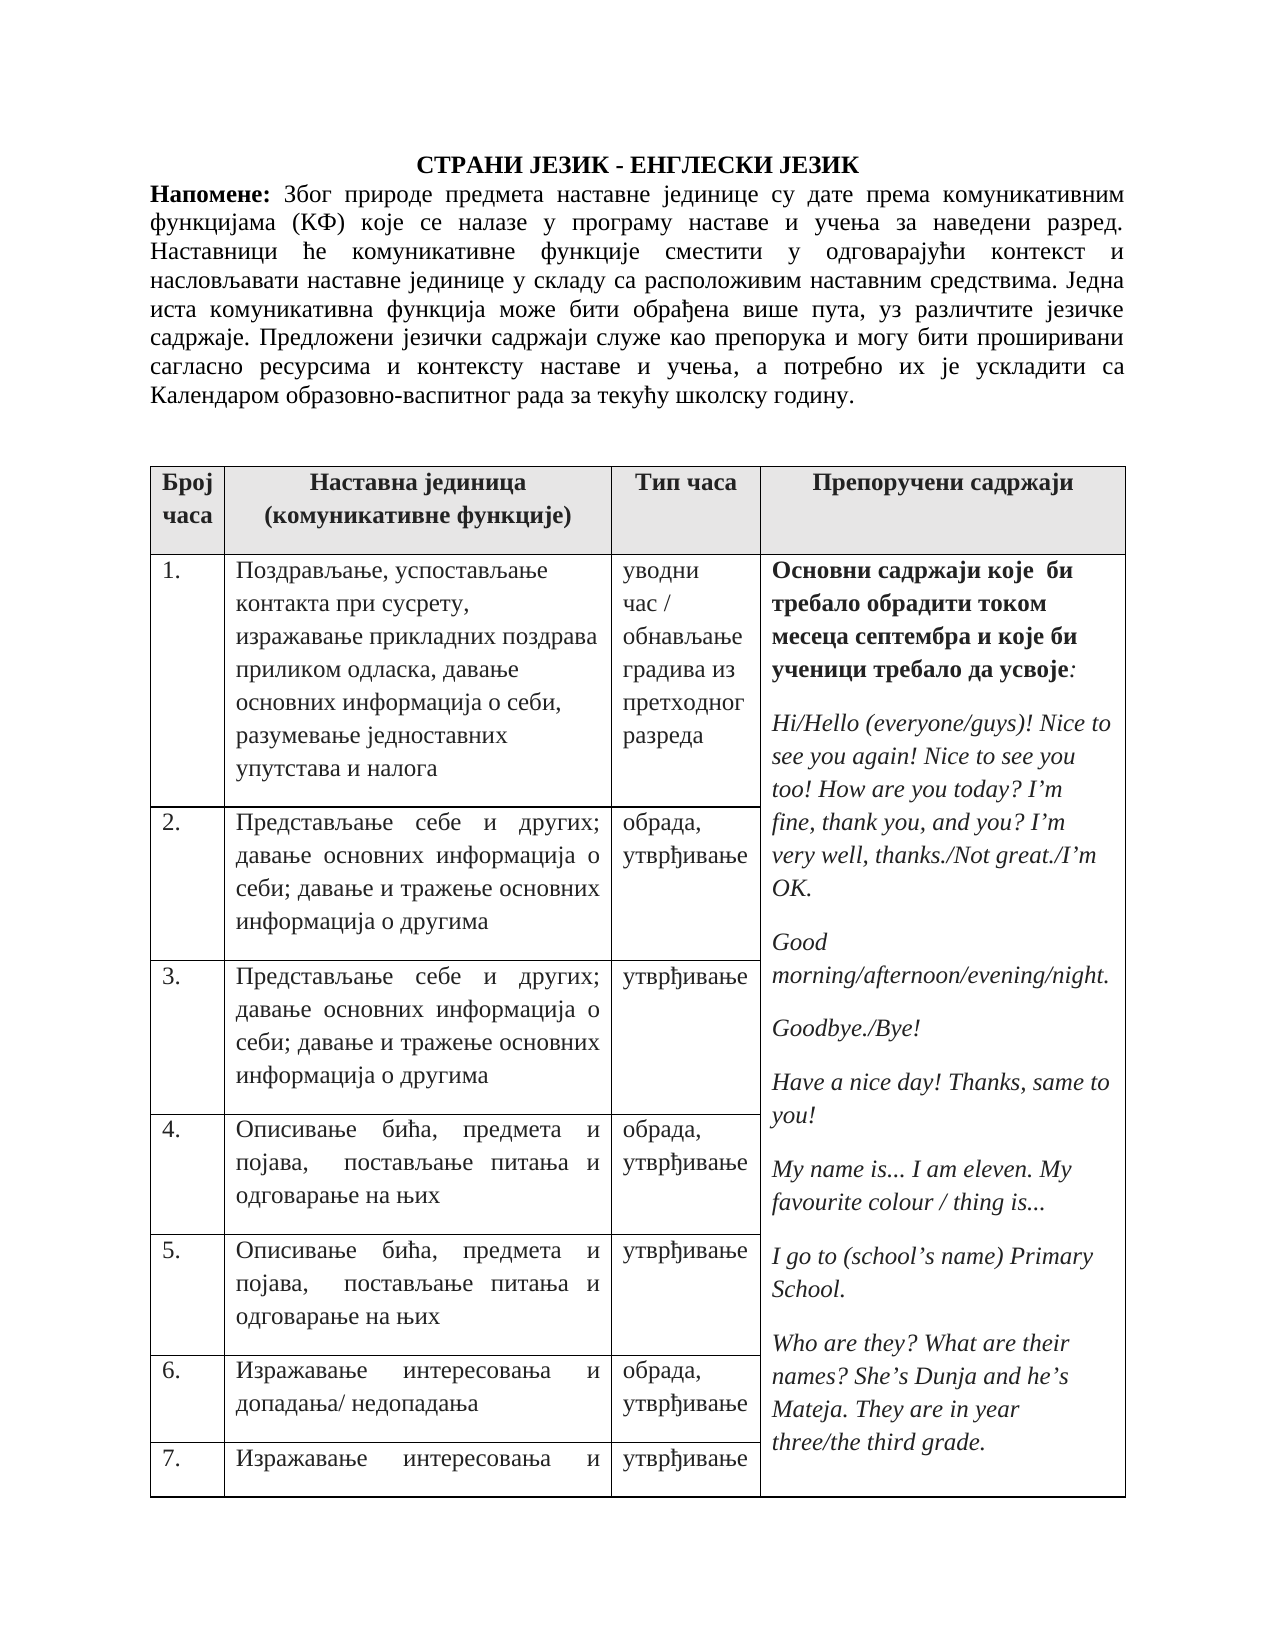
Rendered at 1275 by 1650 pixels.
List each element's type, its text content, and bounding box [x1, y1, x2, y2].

table_cell Поздрављање, успостављање контакта при сусрету, изражавање прикладних поздрава приликом одласка, давање основних информација о себи, разумевање једноставних упутстава и налога [225, 555, 611, 806]
table_cell [151, 1235, 224, 1354]
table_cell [225, 1356, 611, 1442]
text Напомене: Због природе предмета наставне јединице су дате према комуникативним функцијама (КФ) које се налазе у програму наставе и учења за наведени разред. Наставници ће комуникативне функције сместити у одговарајући контекст и насловљавати наставне јединице у складу са расположивим наставним средствима. Једна иста комуникативна функција може бити обрађена више пута, уз различтите језичке садржаје. Предложени језички садржаји служе као препорука и могу бити проширивани сагласно ресурсима и контексту наставе и учења, а потребно их је ускладити са Календаром образовно-васпитног рада за текућу школску годину. [150, 179, 1125, 409]
table_cell утврђивање [612, 1443, 760, 1496]
table_cell обрада, утврђивање [612, 1356, 760, 1442]
table_cell Представљање себе и других; давање основних информација о себи; давање и тражење основних информација о другима [225, 961, 611, 1113]
table_header Наставна јединица (комуникативне функције) [225, 467, 611, 554]
table_header Препоручени садржаји [761, 467, 1125, 554]
table_cell утврђивање [612, 1235, 760, 1354]
table_cell [151, 1115, 224, 1234]
table_cell [151, 808, 224, 960]
table_cell уводни час / обнављање градива из претходног разреда [612, 555, 760, 806]
table_cell [151, 555, 224, 806]
table_cell Представљање себе и других; давање основних информација о себи; давање и тражење основних информација о другима [225, 808, 611, 960]
table_cell Oписивање бића, предмета и појава, постављање питања и одговарање на њих [225, 1115, 611, 1234]
table_cell [151, 1356, 224, 1442]
table_cell обрада, утврђивање [612, 1115, 760, 1234]
table_cell утврђивање [612, 961, 760, 1113]
table_header Број часа [151, 467, 224, 554]
table_cell обрада, утврђивање [612, 808, 760, 960]
table_cell Oписивање бића, предмета и појава, постављање питања и одговарање на њих [225, 1235, 611, 1354]
table_header Тип часа [612, 467, 760, 554]
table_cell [225, 1443, 611, 1496]
table_cell [151, 1443, 224, 1496]
table_cell [151, 961, 224, 1113]
text СТРАНИ ЈЕЗИК - ЕНГЛЕСКИ ЈЕЗИК [150, 150, 1125, 179]
